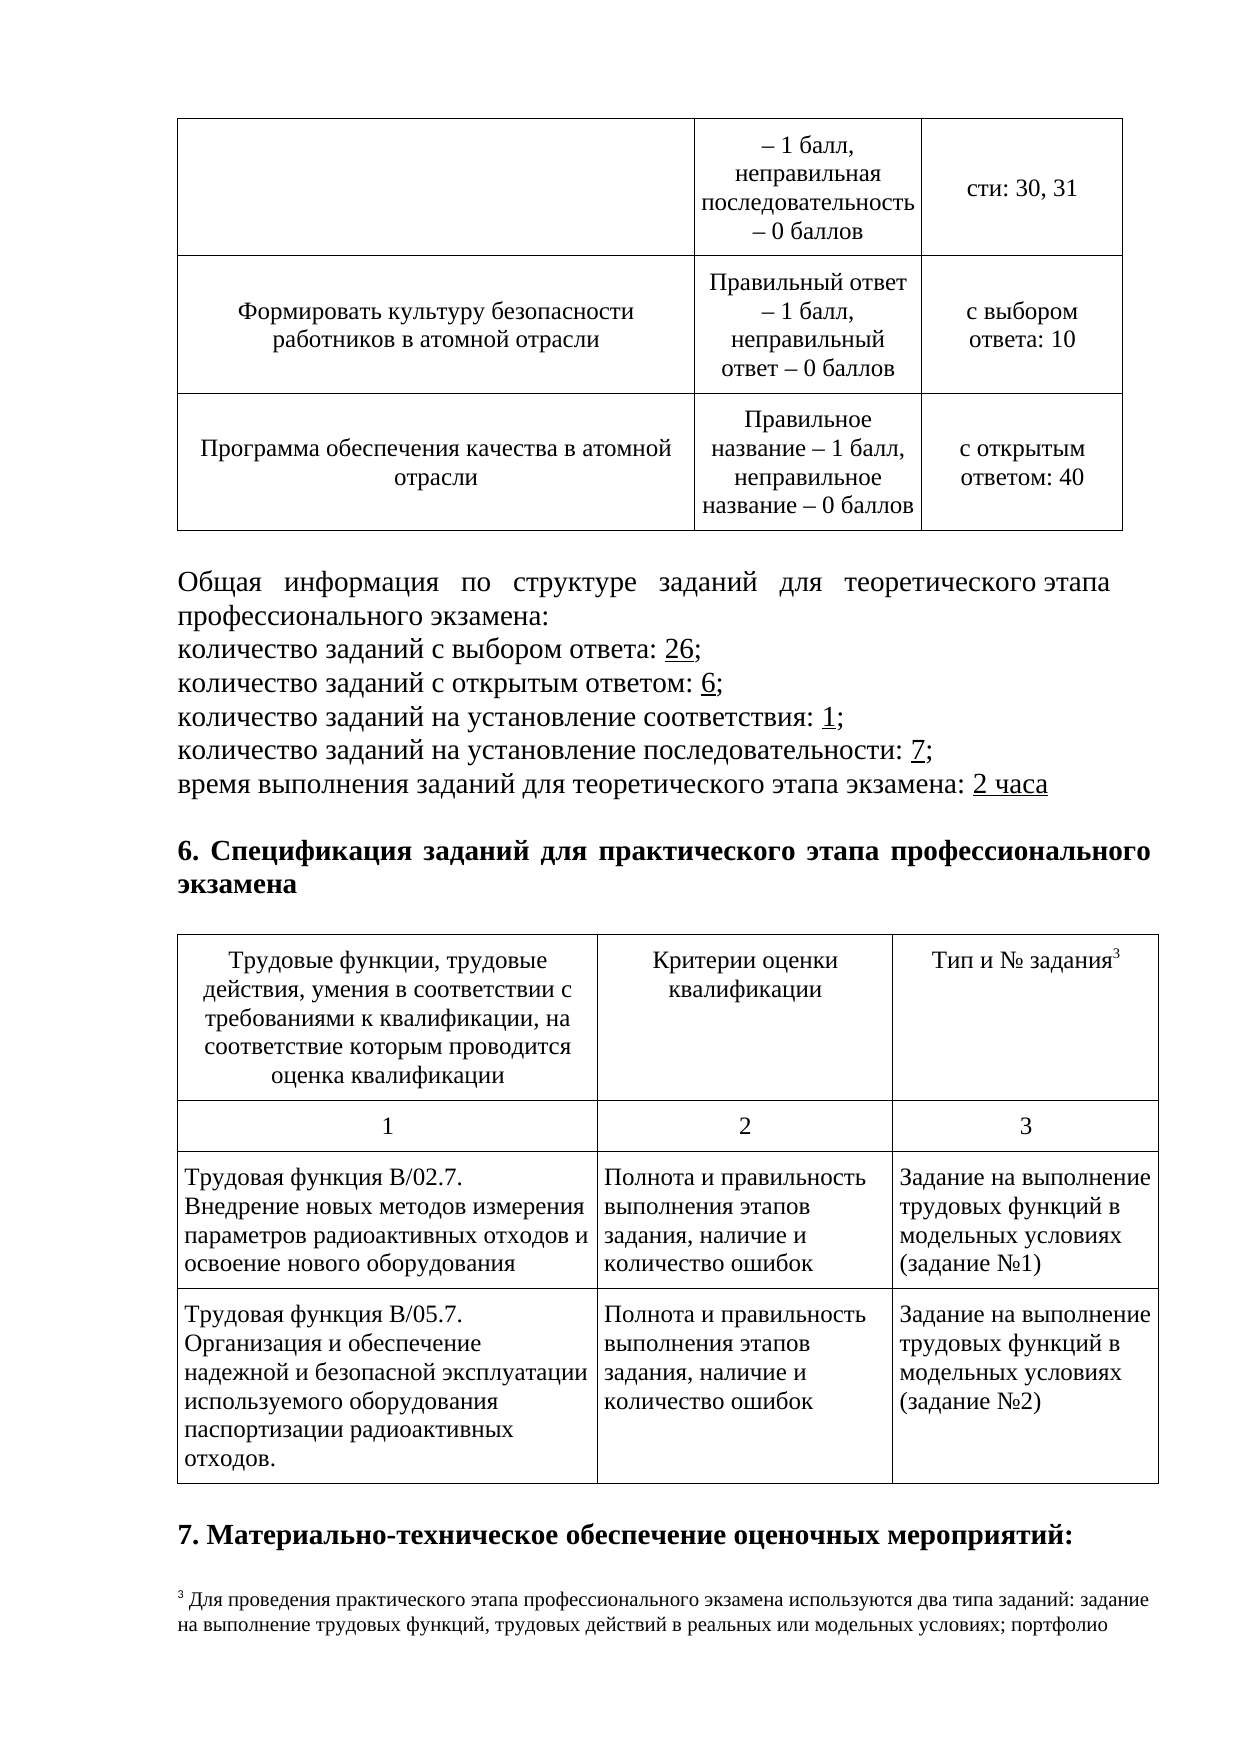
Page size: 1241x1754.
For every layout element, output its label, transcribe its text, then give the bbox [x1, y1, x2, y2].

table_cell Полнота и правильность выполнения этапов задания, наличие и количество ошибок [598, 1152, 892, 1288]
table_header Критерии оценки квалификации [598, 935, 892, 1099]
text количество заданий на установление соответствия: 1; [177, 699, 1152, 732]
text 6. Спецификация заданий для практического этапа профессионального экзамена [177, 833, 1152, 900]
table_header Трудовые функции, трудовые действия, умения в соответствии с требованиями к квалификации, на соответствие которым проводится оценка квалификации [178, 935, 597, 1099]
table_cell Формировать культуру безопасности работников в атомной отрасли [178, 256, 694, 393]
table_cell Правильное название – 1 балл, неправильное название – 0 баллов [695, 394, 921, 530]
table_cell с открытым ответом: 40 [922, 394, 1122, 530]
text Общая информация по структуре заданий для теоретического этапа [177, 564, 1152, 598]
text 7. Материально-техническое обеспечение оценочных мероприятий: [177, 1517, 1152, 1551]
text профессионального экзамена: [177, 598, 1152, 632]
table_cell Трудовая функция B/05.7. Организация и обеспечение надежной и безопасной эксплуатации используемого оборудования паспортизации радиоактивных отходов. [178, 1289, 597, 1483]
table_cell с выбором ответа: 10 [922, 256, 1122, 393]
table_cell Задание на выполнение трудовых функций в модельных условиях (задание №1) [893, 1152, 1158, 1288]
text количество заданий с выбором ответа: 26; [177, 632, 1152, 665]
table_cell Трудовая функция B/02.7. Внедрение новых методов измерения параметров радиоактивных отходов и освоение нового оборудования [178, 1152, 597, 1288]
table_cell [922, 119, 1122, 255]
table_cell 1 [178, 1101, 597, 1151]
table_cell Программа обеспечения качества в атомной отрасли [178, 394, 694, 530]
text время выполнения заданий для теоретического этапа экзамена: 2 часа [177, 766, 1152, 799]
table_header Тип и № задания [893, 935, 1158, 1099]
table_cell Полнота и правильность выполнения этапов задания, наличие и количество ошибок [598, 1289, 892, 1483]
table_cell 2 [598, 1101, 892, 1151]
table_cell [695, 119, 921, 255]
table_cell Правильный ответ – 1 балл, неправильный ответ – 0 баллов [695, 256, 921, 393]
text количество заданий с открытым ответом: 6; [177, 665, 1152, 699]
text количество заданий на установление последовательности: 7; [177, 732, 1152, 766]
table_cell 3 [893, 1101, 1158, 1151]
table_cell Задание на выполнение трудовых функций в модельных условиях (задание №2) [893, 1289, 1158, 1483]
